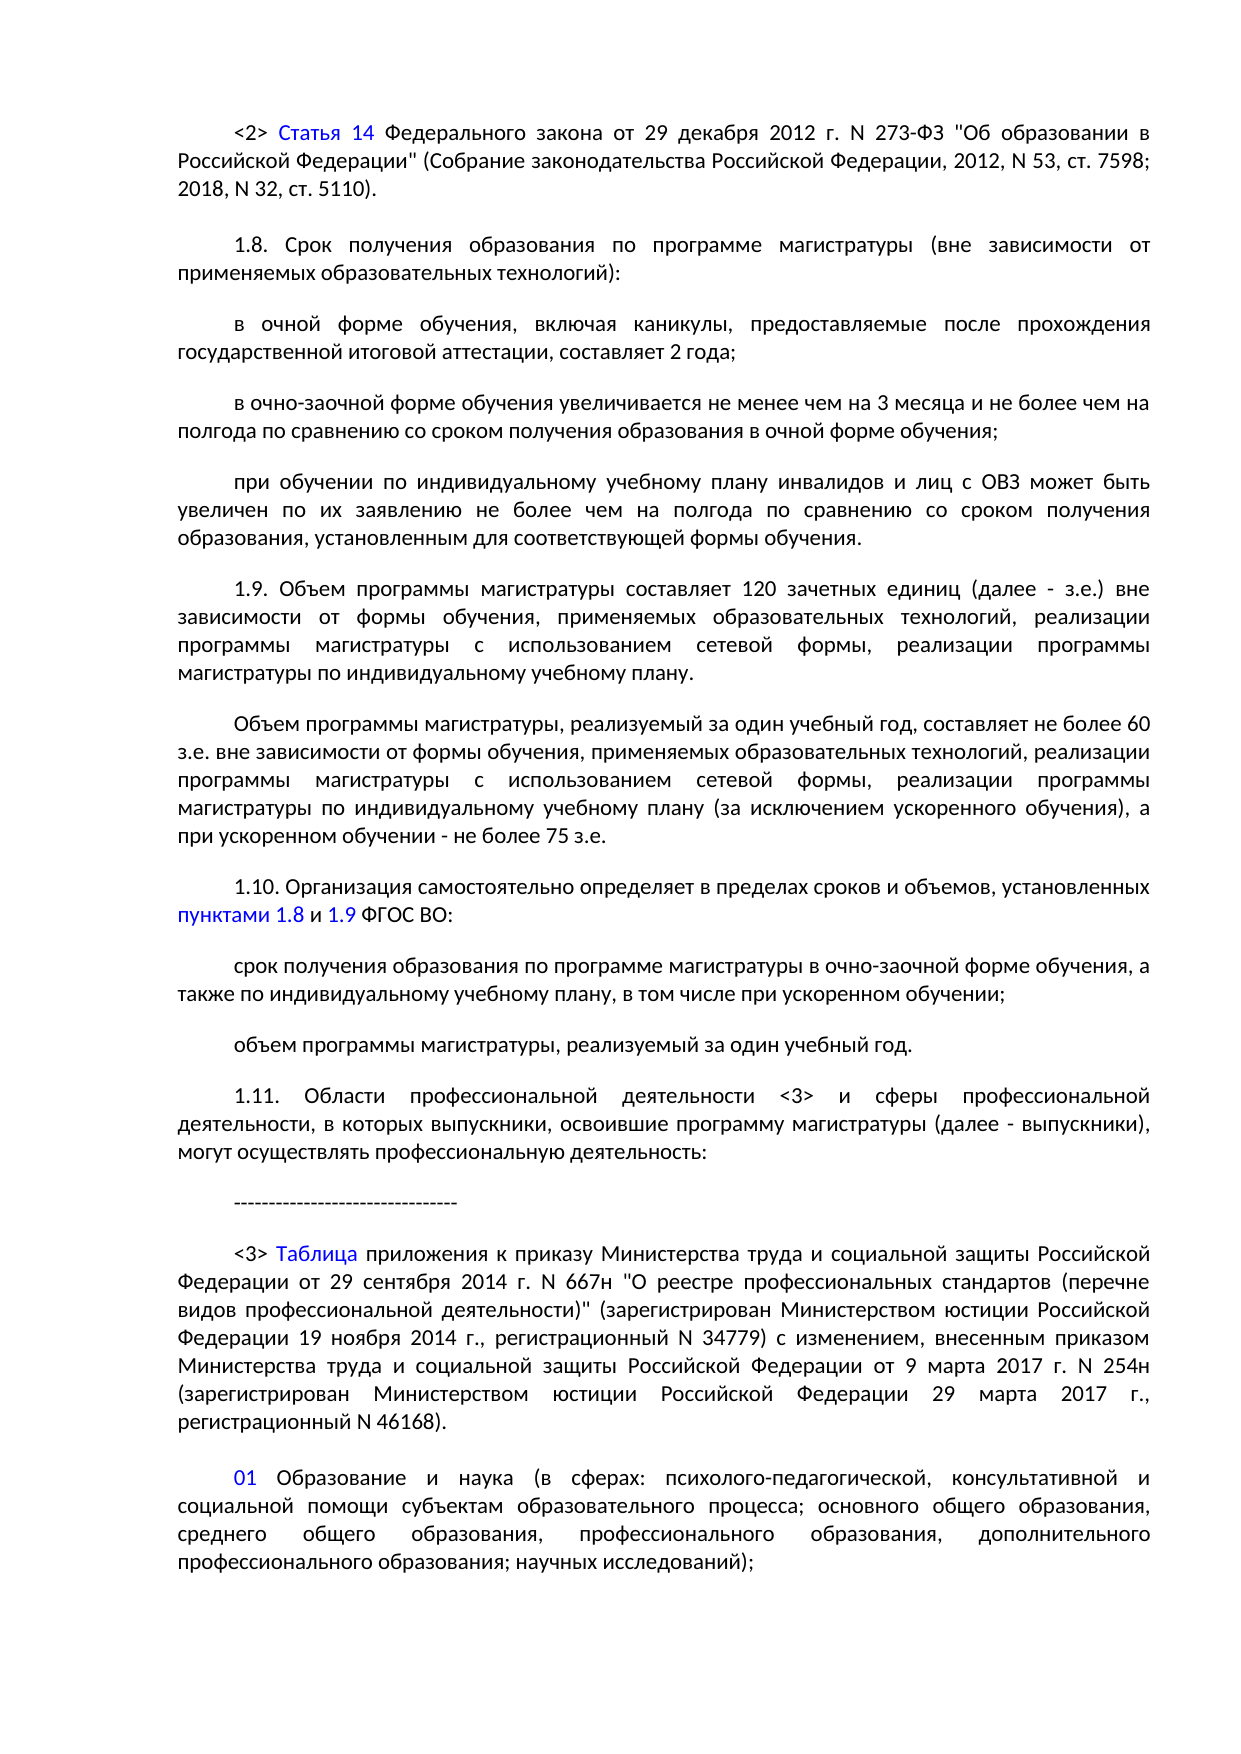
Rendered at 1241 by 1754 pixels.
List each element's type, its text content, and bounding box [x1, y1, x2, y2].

text 1.10. Организация самостоятельно определяет в пределах сроков и объемов, установленных пунктами 1.8 и 1.9 ФГОС ВО: [177, 872, 1152, 928]
text Объем программы магистратуры, реализуемый за один учебный год, составляет не более 60 з.е. вне зависимости от формы обучения, применяемых образовательных технологий, реализации программы магистратуры с использованием сетевой формы, реализации программы магистратуры по индивидуальному учебному плану (за исключением ускоренного обучения), а при ускоренном обучении - не более 75 з.е. [177, 709, 1152, 849]
text <3> Таблица приложения к приказу Министерства труда и социальной защиты Российской Федерации от 29 сентября 2014 г. N 667н "О реестре профессиональных стандартов (перечне видов профессиональной деятельности)" (зарегистрирован Министерством юстиции Российской Федерации 19 ноября 2014 г., регистрационный N 34779) с изменением, внесенным приказом Министерства труда и социальной защиты Российской Федерации от 9 марта 2017 г. N 254н (зарегистрирован Министерством юстиции Российской Федерации 29 марта 2017 г., регистрационный N 46168). [177, 1239, 1152, 1435]
text 1.8. Срок получения образования по программе магистратуры (вне зависимости от применяемых образовательных технологий): [177, 230, 1152, 286]
text <2> Статья 14 Федерального закона от 29 декабря 2012 г. N 273-ФЗ "Об образовании в Российской Федерации" (Собрание законодательства Российской Федерации, 2012, N 53, ст. 7598; 2018, N 32, ст. 5110). [177, 118, 1152, 202]
text 01 Образование и наука (в сферах: психолого-педагогической, консультативной и социальной помощи субъектам образовательного процесса; основного общего образования, среднего общего образования, профессионального образования, дополнительного профессионального образования; научных исследований); [177, 1463, 1152, 1575]
text в очной форме обучения, включая каникулы, предоставляемые после прохождения государственной итоговой аттестации, составляет 2 года; [177, 309, 1152, 365]
text объем программы магистратуры, реализуемый за один учебный год. [177, 1030, 1152, 1058]
text 1.11. Области профессиональной деятельности <3> и сферы профессиональной деятельности, в которых выпускники, освоившие программу магистратуры (далее - выпускники), могут осуществлять профессиональную деятельность: [177, 1081, 1152, 1165]
text в очно-заочной форме обучения увеличивается не менее чем на 3 месяца и не более чем на полгода по сравнению со сроком получения образования в очной форме обучения; [177, 388, 1152, 444]
text срок получения образования по программе магистратуры в очно-заочной форме обучения, а также по индивидуальному учебному плану, в том числе при ускоренном обучении; [177, 951, 1152, 1007]
text при обучении по индивидуальному учебному плану инвалидов и лиц с ОВЗ может быть увеличен по их заявлению не более чем на полгода по сравнению со сроком получения образования, установленным для соответствующей формы обучения. [177, 467, 1152, 551]
text 1.9. Объем программы магистратуры составляет 120 зачетных единиц (далее - з.е.) вне зависимости от формы обучения, применяемых образовательных технологий, реализации программы магистратуры с использованием сетевой формы, реализации программы магистратуры по индивидуальному учебному плану. [177, 574, 1152, 686]
text -------------------------------- [177, 1188, 1152, 1216]
